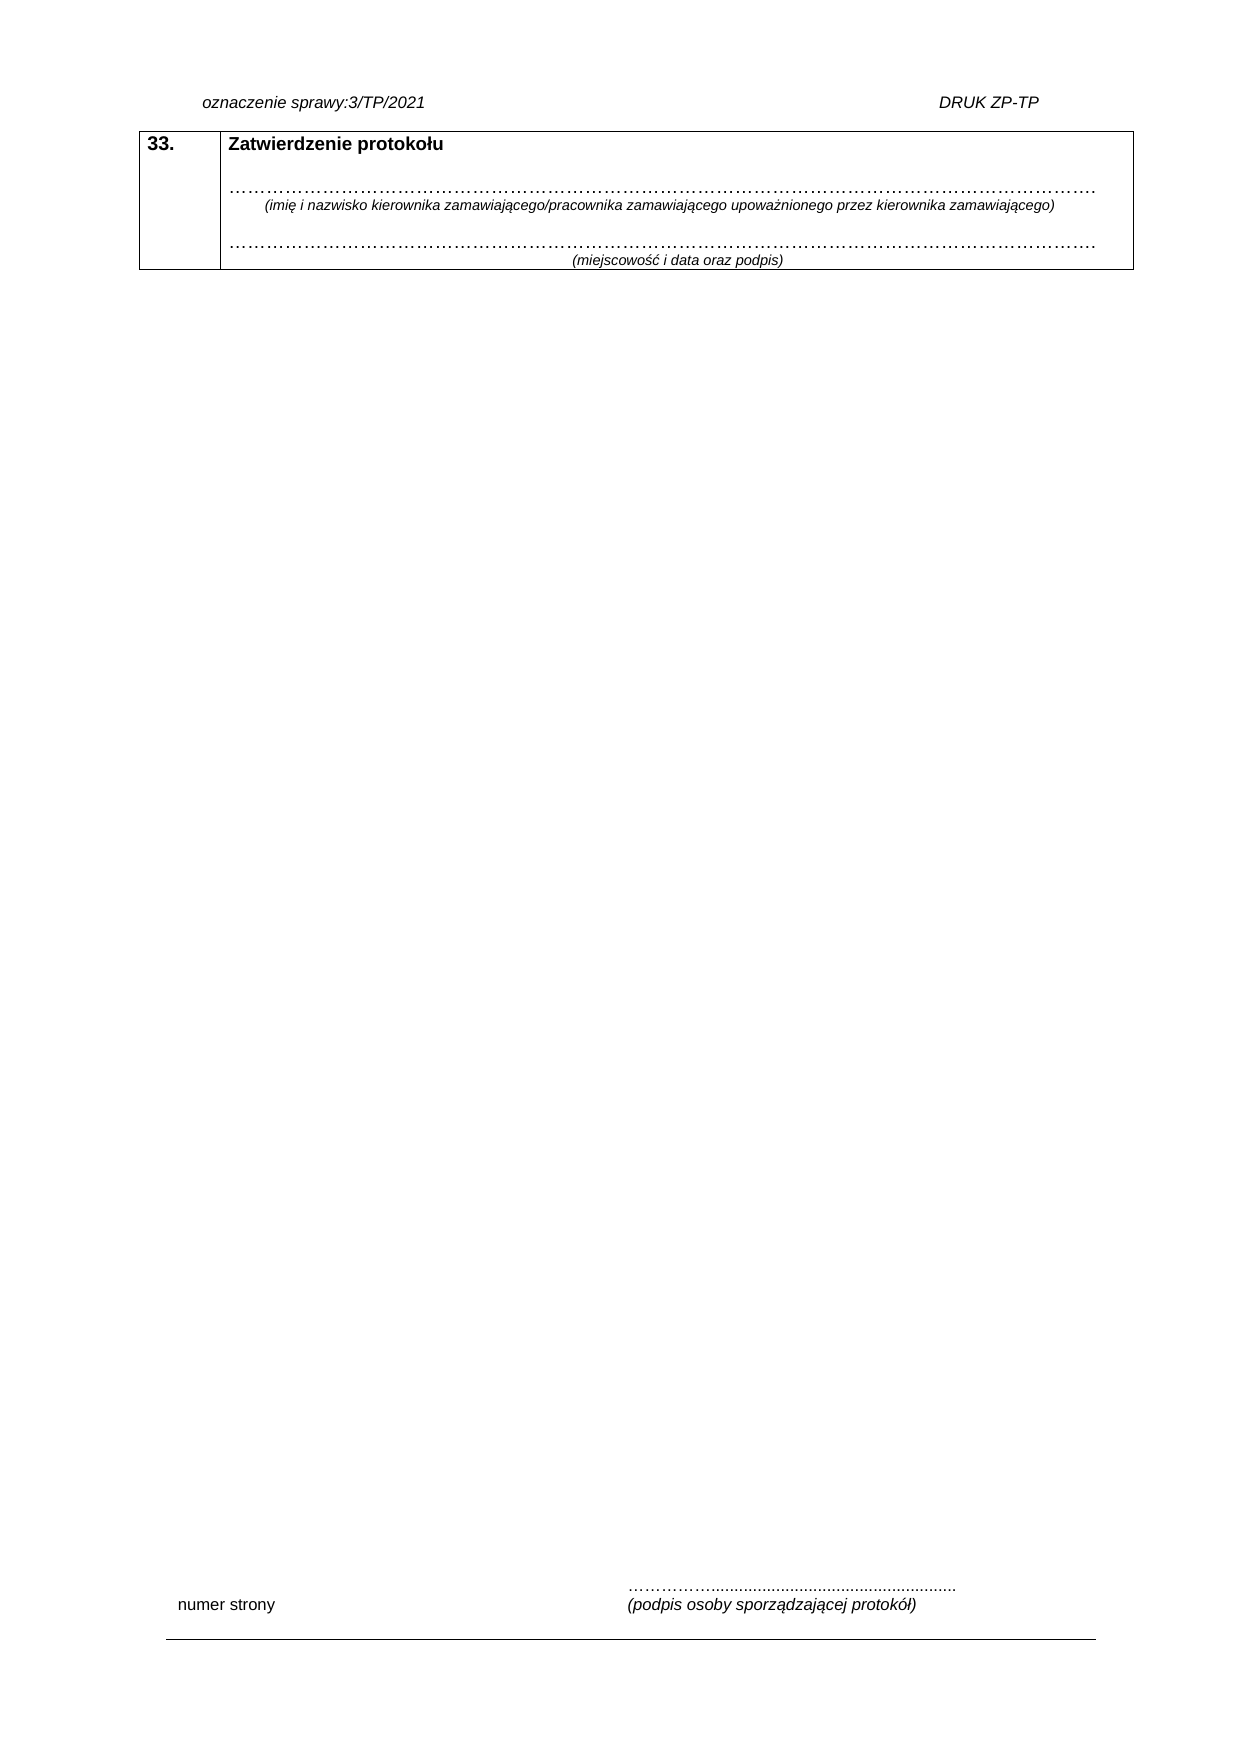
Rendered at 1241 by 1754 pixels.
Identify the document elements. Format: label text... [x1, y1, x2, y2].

table_cell Zatwierdzenie protokołu …………………………………………………………………………………………………………………………. (imię i nazwisko kierownika zamawiającego/pracownika zamawiającego upoważnionego przez kierownika zamawiającego) …………………………………………………………………………………………………………………………. (miejscowość i data oraz podpis) [221, 132, 1133, 269]
table_cell 33. [140, 132, 220, 269]
